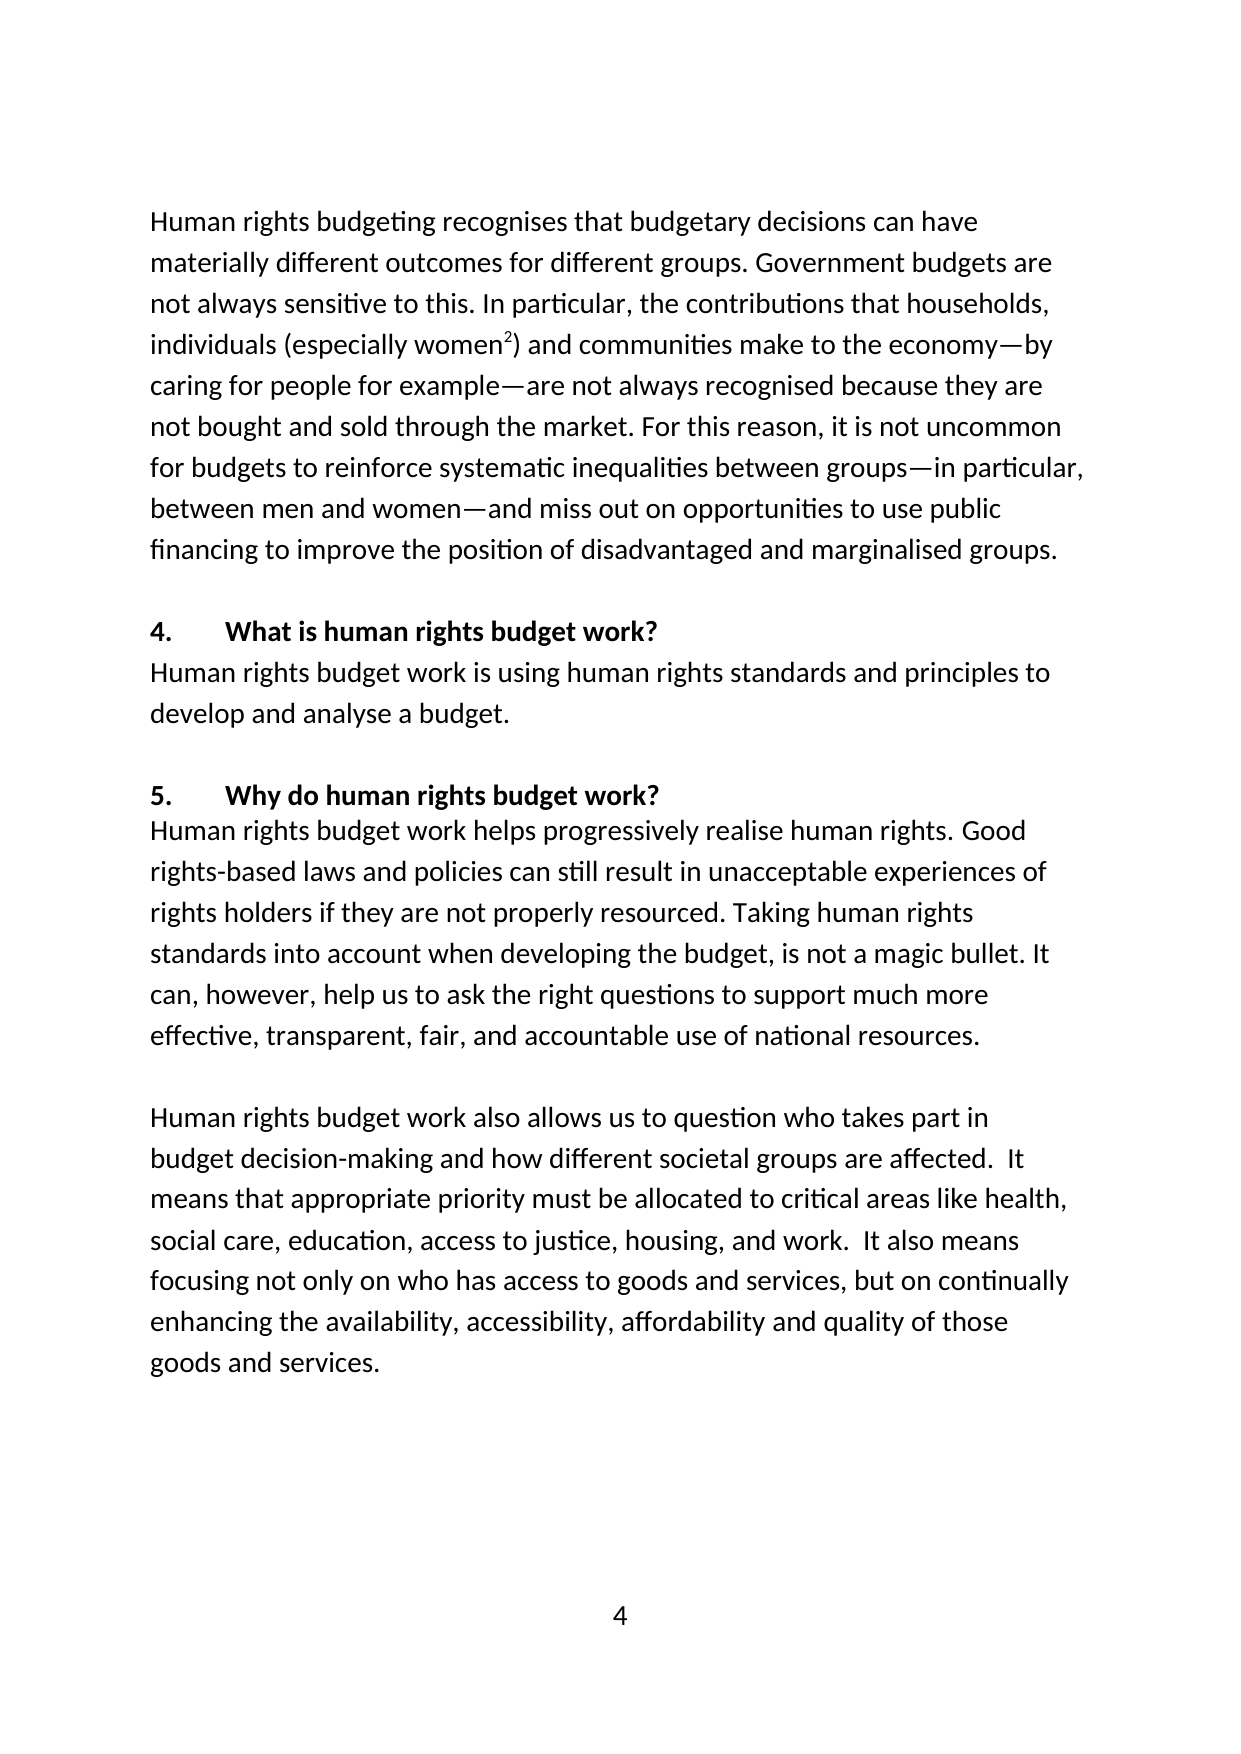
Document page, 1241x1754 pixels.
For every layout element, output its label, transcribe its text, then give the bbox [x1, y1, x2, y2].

text Human rights budget work also allows us to question who takes part in budget decision-making and how different societal groups are affected. It means that appropriate priority must be allocated to critical areas like health, social care, education, access to justice, housing, and work. It also means focusing not only on who has access to goods and services, but on continually enhancing the availability, accessibility, affordability and quality of those goods and services. [150, 1099, 1080, 1380]
subtitle Why do human rights budget work? [150, 777, 1090, 812]
text Human rights budget work is using human rights standards and principles to develop and analyse a budget. [150, 654, 1090, 730]
text Human rights budgeting recognises that budgetary decisions can have materially different outcomes for different groups. Government budgets are not always sensitive to this. In particular, the contributions that households, individuals (especially women) and communities make to the economy—by caring for people for example—are not always recognised because they are not bought and sold through the market. For this reason, it is not uncommon for budgets to reinforce systematic inequalities between groups—in particular, between men and women—and miss out on opportunities to use public financing to improve the position of disadvantaged and marginalised groups. [150, 203, 1090, 567]
text Human rights budget work helps progressively realise human rights. Good rights-based laws and policies can still result in unacceptable experiences of rights holders if they are not properly resourced. Taking human rights standards into account when developing the budget, is not a magic bullet. It can, however, help us to ask the right questions to support much more effective, transparent, fair, and accountable use of national resources. [150, 812, 1090, 1052]
subtitle What is human rights budget work? [150, 613, 1090, 648]
